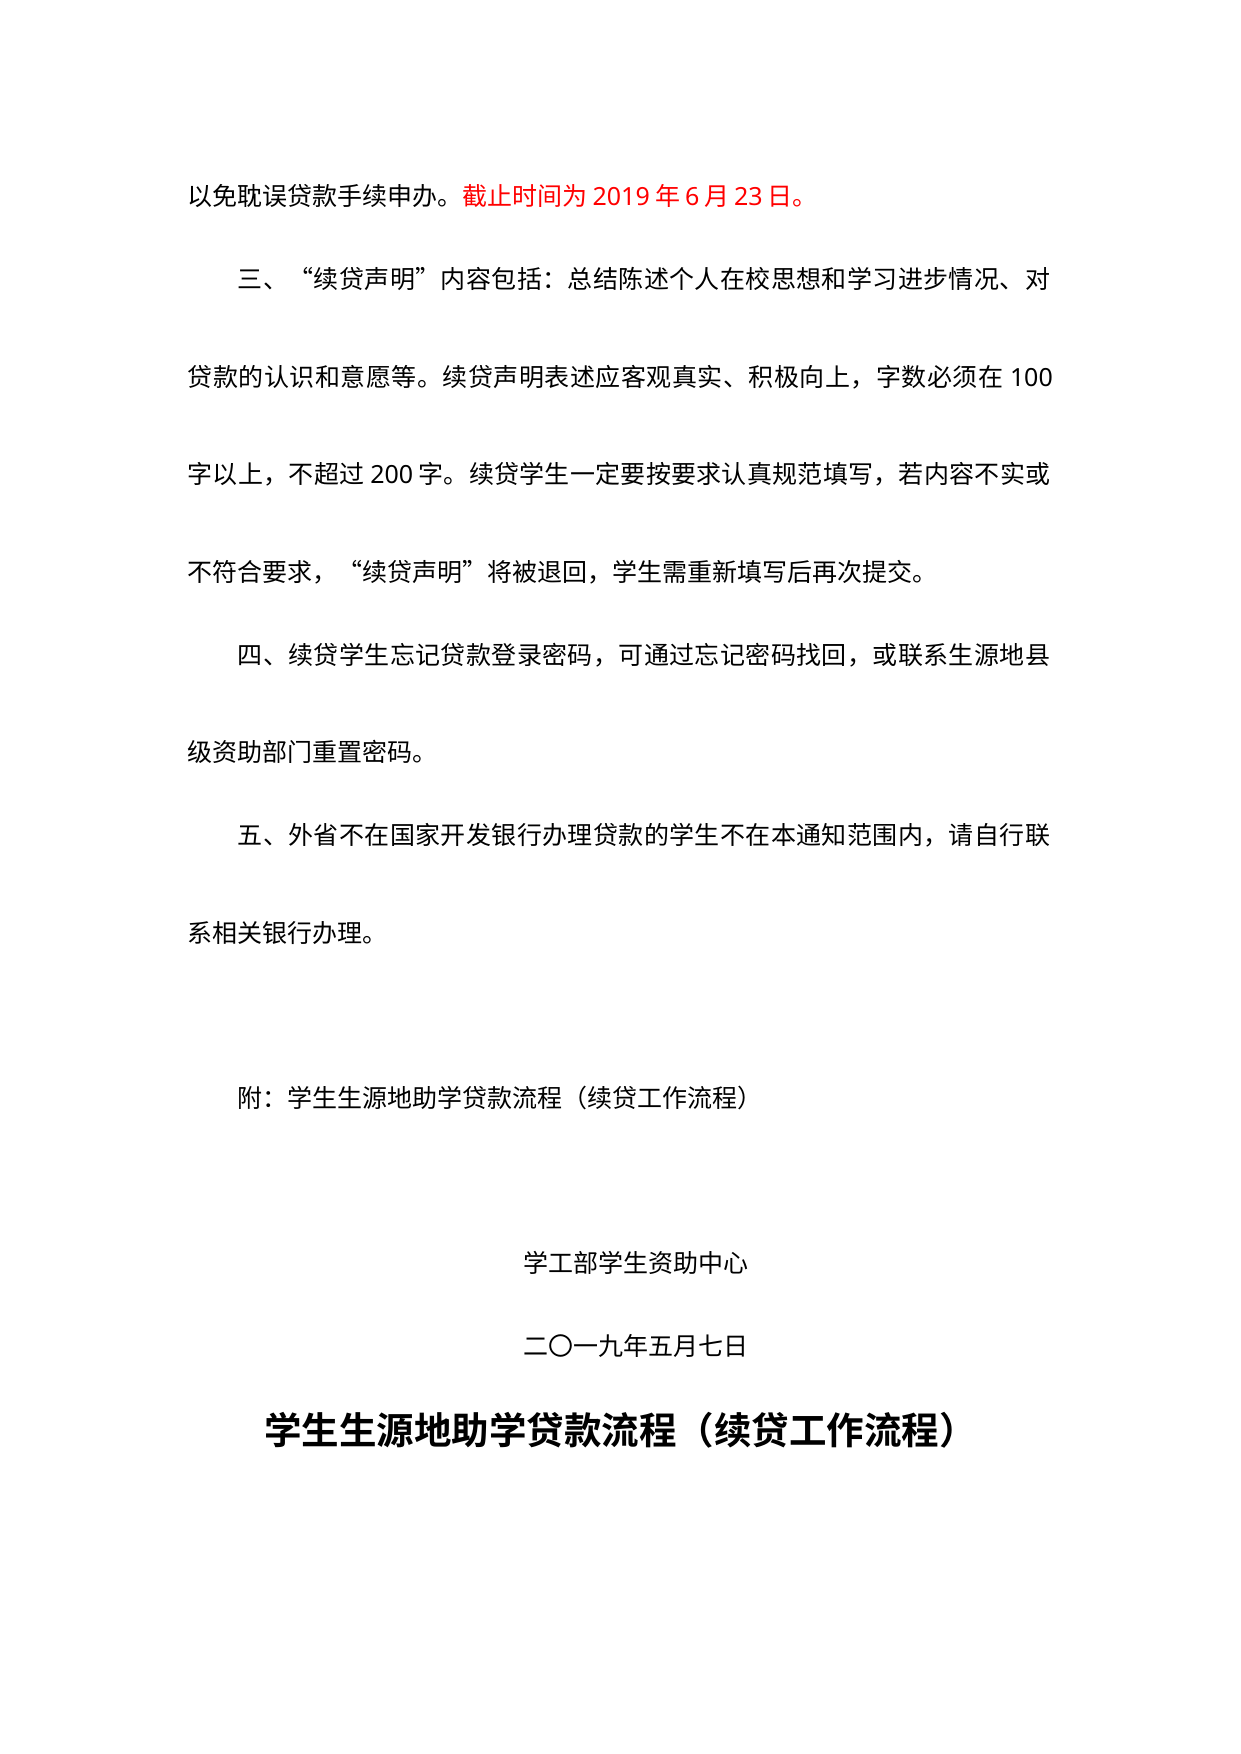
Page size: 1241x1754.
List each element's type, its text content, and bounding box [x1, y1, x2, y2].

text 三、“续贷声明”内容包括：总结陈述个人在校思想和学习进步情况、对贷款的认识和意愿等。续贷声明表述应客观真实、积极向上，字数必须在100字以上，不超过200字。续贷学生一定要按要求认真规范填写，若内容不实或不符合要求，“续贷声明”将被退回，学生需重新填写后再次提交。 [187, 245, 1053, 603]
list 学生生源地助学贷款流程（续贷工作流程） [187, 1395, 1053, 1460]
text 四、续贷学生忘记贷款登录密码，可通过忘记密码找回，或联系生源地县级资助部门重置密码。 [187, 621, 1053, 783]
text 附：学生生源地助学贷款流程（续贷工作流程） [187, 1064, 1053, 1129]
text 二〇一九年五月七日 [187, 1312, 1053, 1377]
text 五、外省不在国家开发银行办理贷款的学生不在本通知范围内，请自行联系相关银行办理。 [187, 801, 1053, 964]
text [187, 162, 1053, 227]
text 学工部学生资助中心 [187, 1229, 1053, 1294]
